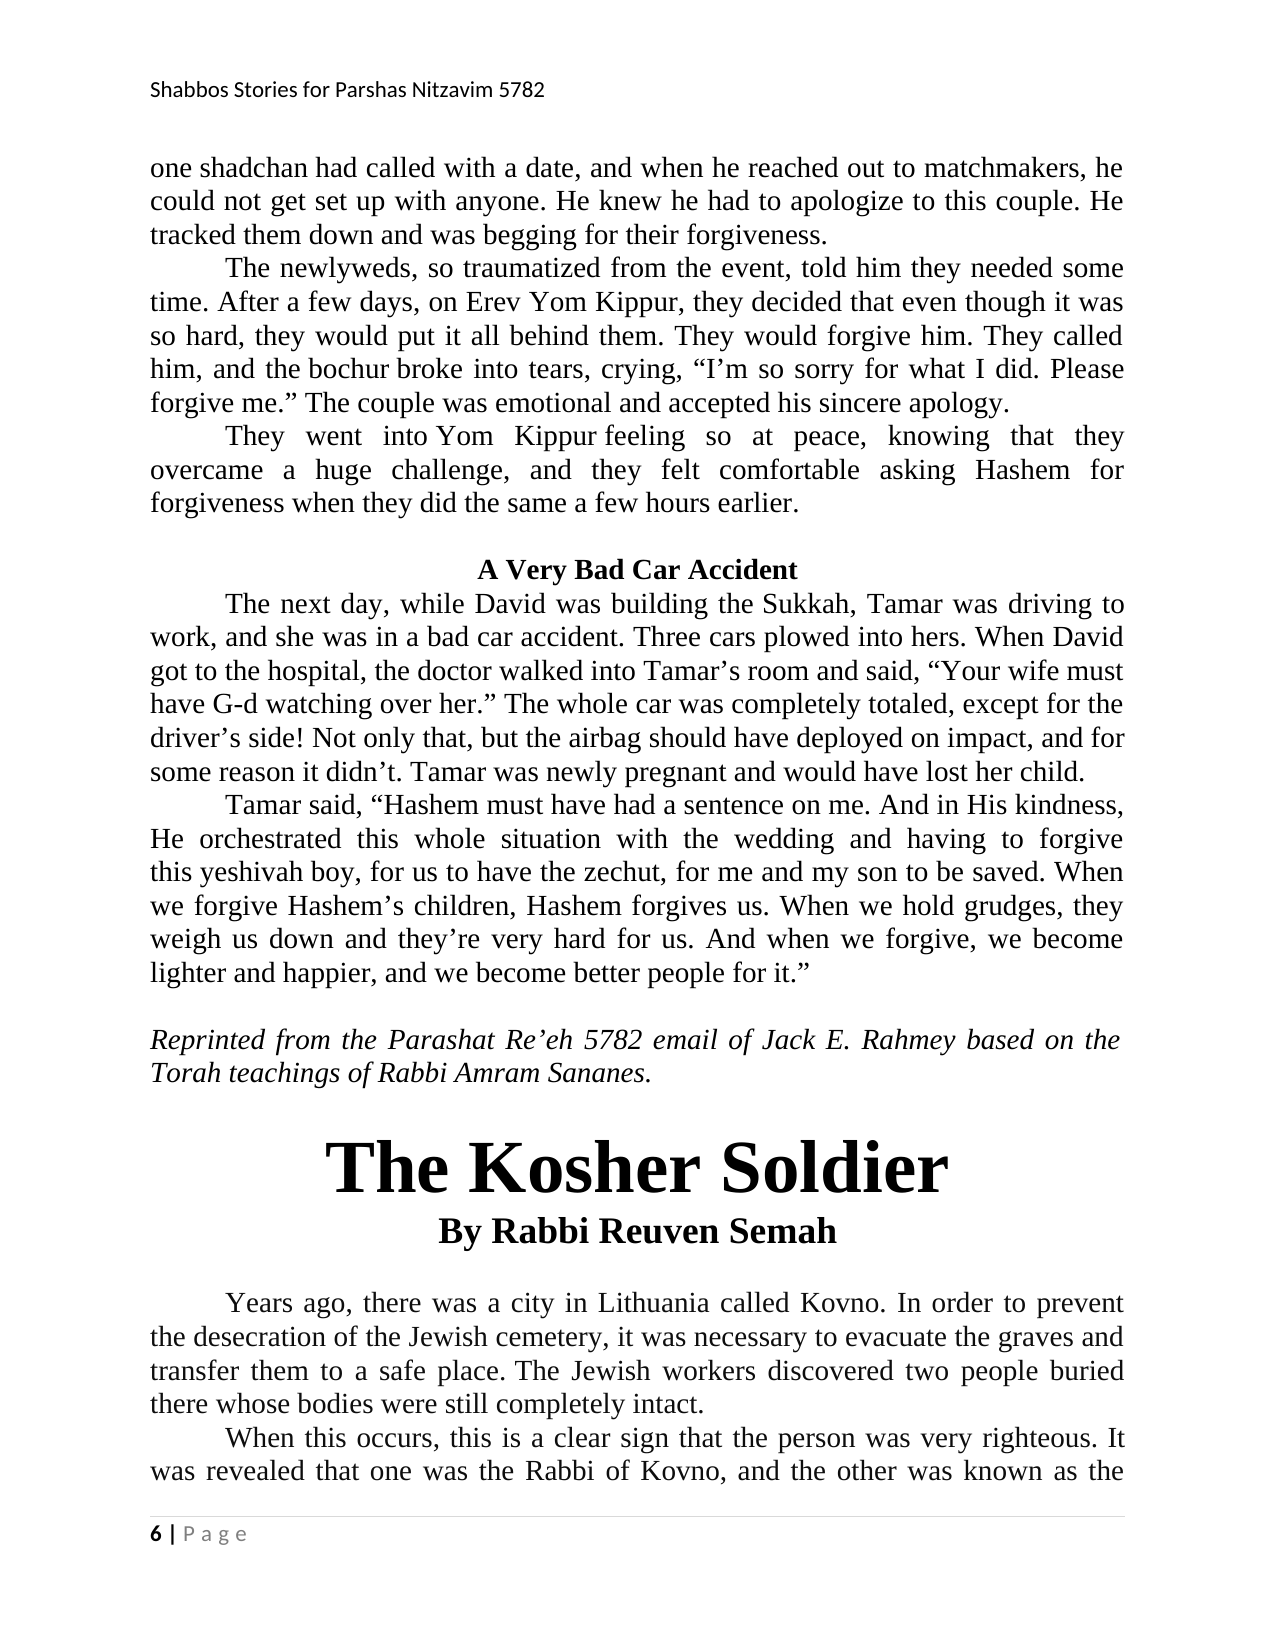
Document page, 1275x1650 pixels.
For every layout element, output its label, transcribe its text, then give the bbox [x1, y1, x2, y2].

text The newlyweds, so traumatized from the event, told him they needed some time. After a few days, on Erev Yom Kippur, they decided that even though it was so hard, they would put it all behind them. They would forgive him. They called him, and the bochur broke into tears, crying, “I’m so sorry for what I did. Please forgive me.” The couple was emotional and accepted his sincere apology. [150, 251, 1125, 418]
text By Rabbi Reuven Semah [150, 1209, 1125, 1252]
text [150, 150, 1125, 251]
text The next day, while David was building the Sukkah, Tamar was driving to work, and she was in a bad car accident. Three cars plowed into hers. When David got to the hospital, the doctor walked into Tamar’s room and said, “Your wife must have G-d watching over her.” The whole car was completely totaled, except for the driver’s side! Not only that, but the airbag should have deployed on impact, and for some reason it didn’t. Tamar was newly pregnant and would have lost her child. [150, 586, 1125, 787]
text Years ago, there was a city in Lithuania called Kovno. In order to prevent the desecration of the Jewish cemetery, it was necessary to evacuate the graves and transfer them to a safe place. The Jewish workers discovered two people buried there whose bodies were still completely intact. [150, 1286, 1125, 1420]
text Reprinted from the Parashat Re’eh 5782 email of Jack E. Rahmey based on the Torah teachings of Rabbi Amram Sananes. [150, 1022, 1125, 1089]
text The Kosher Soldier [150, 1123, 1125, 1209]
text Tamar said, “Hashem must have had a sentence on me. And in His kindness, He orchestrated this whole situation with the wedding and having to forgive this yeshivah boy, for us to have the zechut, for me and my son to be saved. When we forgive Hashem’s children, Hashem forgives us. When we hold grudges, they weigh us down and they’re very hard for us. And when we forgive, we become lighter and happier, and we become better people for it.” [150, 787, 1125, 988]
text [150, 1420, 1125, 1487]
text They went into Yom Kippur feeling so at peace, knowing that they overcame a huge challenge, and they felt comfortable asking Hashem for forgiveness when they did the same a few hours earlier. [150, 418, 1125, 519]
text A Very Bad Car Accident [150, 552, 1125, 586]
